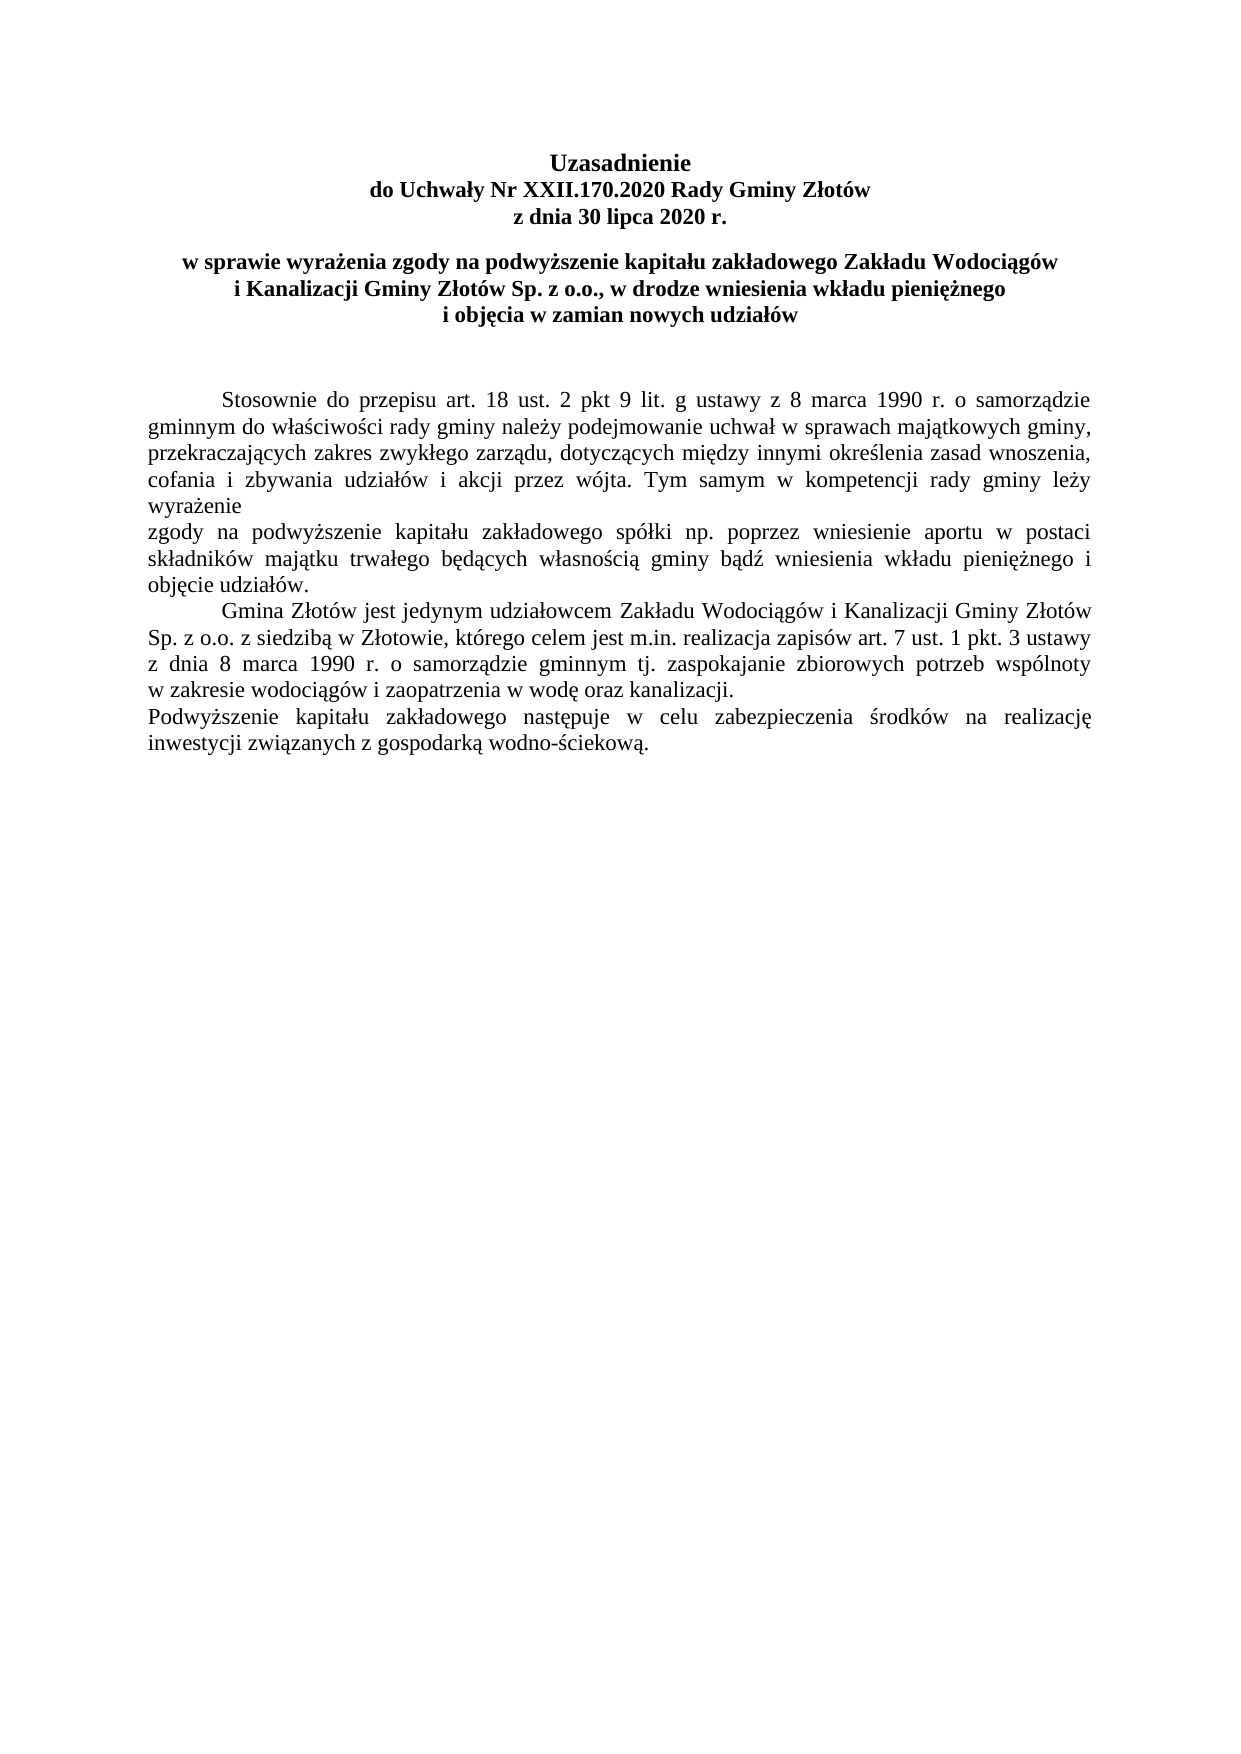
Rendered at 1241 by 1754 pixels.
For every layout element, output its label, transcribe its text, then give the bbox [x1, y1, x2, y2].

text Stosownie do przepisu art. 18 ust. 2 pkt 9 lit. g ustawy z 8 marca 1990 r. o samorządzie gminnym do właściwości rady gminy należy podejmowanie uchwał w sprawach majątkowych gminy, przekraczających zakres zwykłego zarządu, dotyczących między innymi określenia zasad wnoszenia, cofania i zbywania udziałów i akcji przez wójta. Tym samym w kompetencji rady gminy leży wyrażenie [148, 387, 1093, 518]
text Podwyższenie kapitału zakładowego następuje w celu zabezpieczenia środków na realizację inwestycji związanych z gospodarką wodno-ściekową. [148, 703, 1093, 756]
text zgody na podwyższenie kapitału zakładowego spółki np. poprzez wniesienie aportu w postaci składników majątku trwałego będących własnością gminy bądź wniesienia wkładu pieniężnego i objęcie udziałów. [148, 518, 1093, 597]
text z dnia 30 lipca 2020 r. [148, 203, 1093, 229]
text i objęcia w zamian nowych udziałów [148, 301, 1093, 327]
text Gmina Złotów jest jedynym udziałowcem Zakładu Wodociągów i Kanalizacji Gminy Złotów Sp. z o.o. z siedzibą w Złotowie, którego celem jest m.in. realizacja zapisów art. 7 ust. 1 pkt. 3 ustawy z dnia 8 marca 1990 r. o samorządzie gminnym tj. zaspokajanie zbiorowych potrzeb wspólnoty w zakresie wodociągów i zaopatrzenia w wodę oraz kanalizacji. [148, 597, 1093, 703]
text w sprawie wyrażenia zgody na podwyższenie kapitału zakładowego Zakładu Wodociągów i Kanalizacji Gminy Złotów Sp. z o.o., w drodze wniesienia wkładu pieniężnego [148, 248, 1093, 301]
text do Uchwały Nr XXII.170.2020 Rady Gminy Złotów [148, 176, 1093, 203]
text Uzasadnienie [148, 148, 1093, 176]
